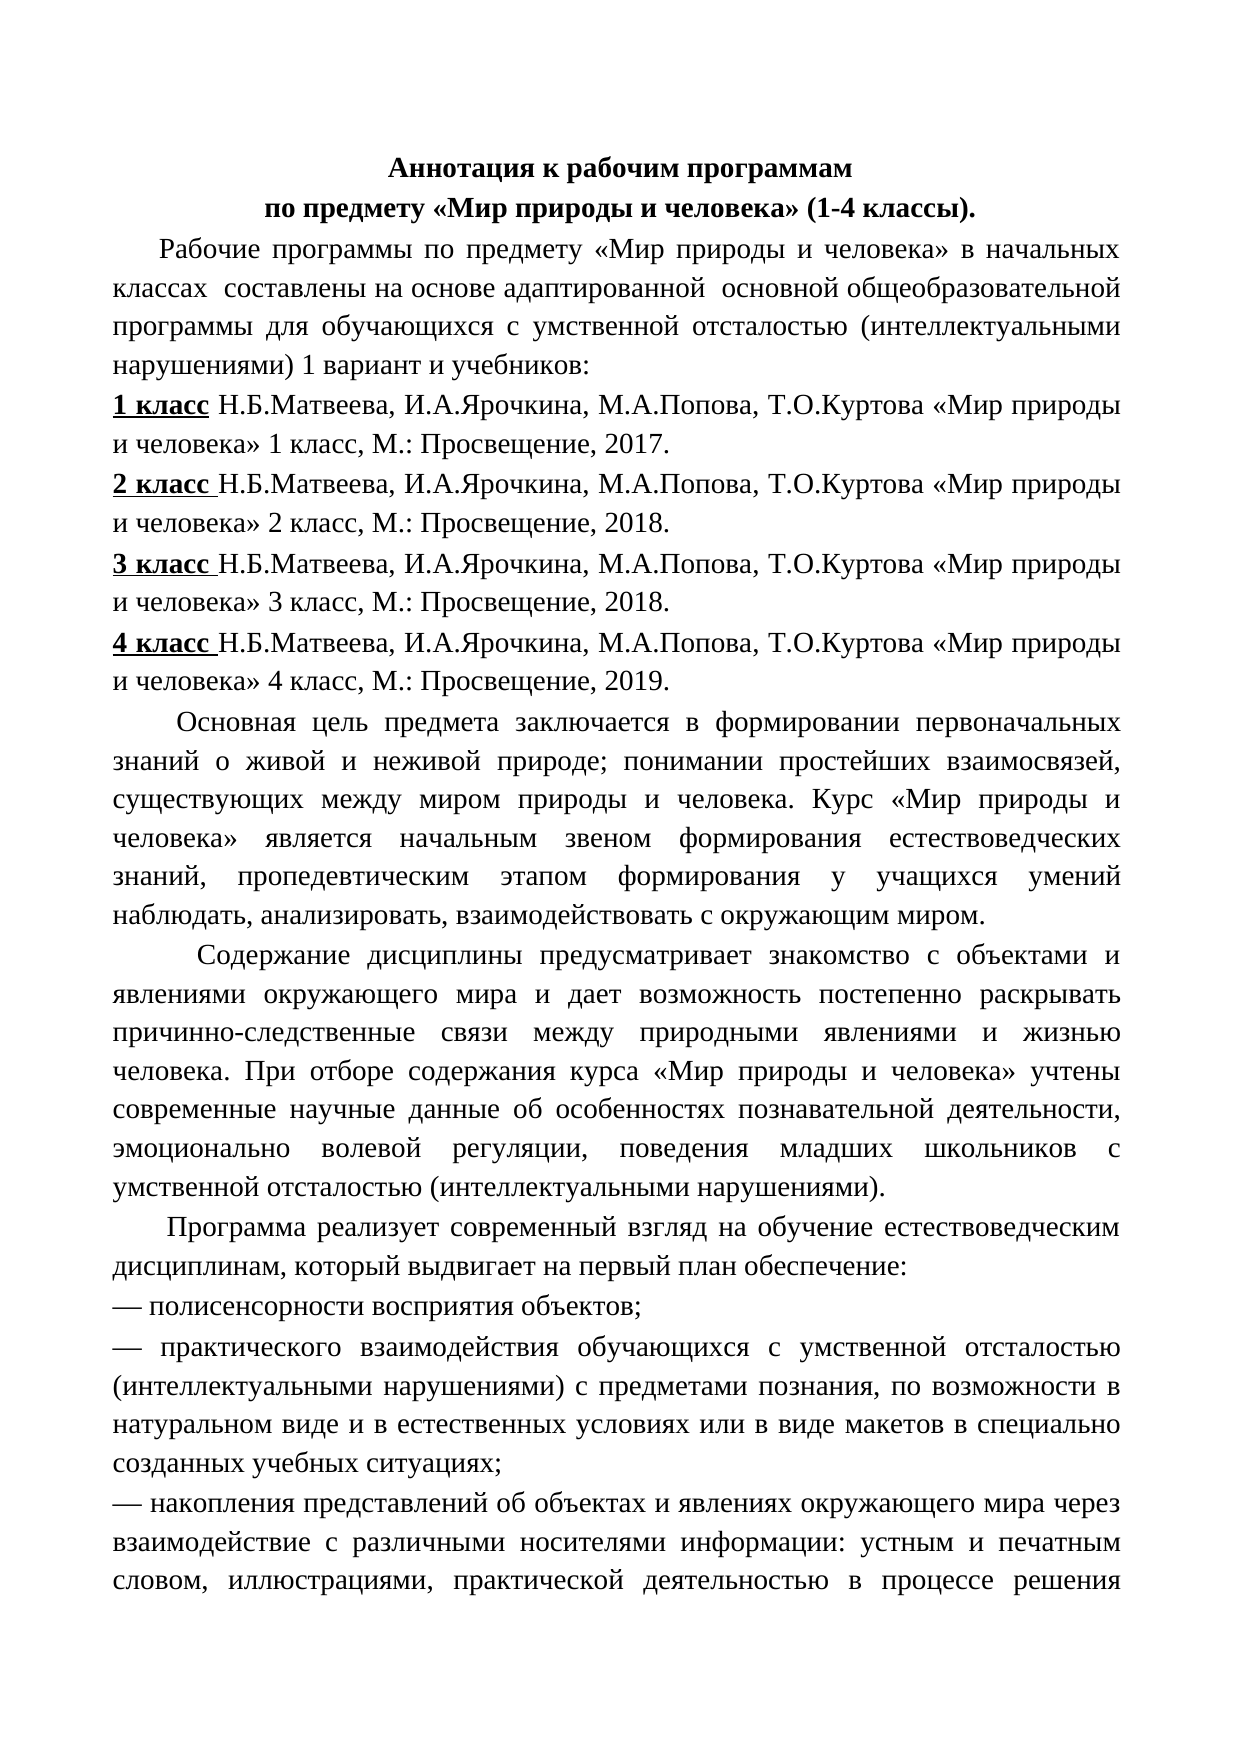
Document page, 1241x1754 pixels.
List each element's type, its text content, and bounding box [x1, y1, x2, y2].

text ― практического взаимодействия обучающихся с умственной отсталостью (интеллектуальными нарушениями) с предметами познания, по возможности в натуральном виде и в естественных условиях или в виде макетов в специально созданных учебных ситуациях; [112, 1329, 1122, 1478]
text 3 класс Н.Б.Матвеева, И.А.Ярочкина, М.А.Попова, Т.О.Куртова «Мир природы и человека» 3 класс, М.: Просвещение, 2018. [112, 546, 1122, 618]
text 2 класс Н.Б.Матвеева, И.А.Ярочкина, М.А.Попова, Т.О.Куртова «Мир природы и человека» 2 класс, М.: Просвещение, 2018. [112, 467, 1122, 539]
text по предмету «Мир природы и человека» (1-4 классы). [112, 191, 1128, 224]
text Аннотация к рабочим программам [112, 150, 1128, 183]
text Основная цель предмета заключается в формировании первоначальных знаний о живой и неживой природе; понимании простейших взаимосвязей, существующих между миром природы и человека. Курс «Мир природы и человека» является начальным звеном формирования естествоведческих знаний, пропедевтическим этапом формирования у учащихся умений наблюдать, анализировать, взаимодействовать с окружающим миром. [112, 704, 1122, 930]
text ― полисенсорности восприятия объектов; [112, 1288, 1122, 1322]
text Программа реализует современный взгляд на обучение естествоведческим дисциплинам, который выдвигает на первый план обеспечение: [112, 1209, 1122, 1281]
text Рабочие программы по предмету «Мир природы и человека» в начальных классах составлены на основе адаптированной основной общеобразовательной программы для обучающихся с умственной отсталостью (интеллектуальными нарушениями) 1 вариант и учебников: [112, 231, 1122, 380]
text 4 класс Н.Б.Матвеева, И.А.Ярочкина, М.А.Попова, Т.О.Куртова «Мир природы и человека» 4 класс, М.: Просвещение, 2019. [112, 625, 1122, 697]
text Содержание дисциплины предусматривает знакомство с объектами и явлениями окружающего мира и дает возможность постепенно раскрывать причинно-следственные связи между природными явлениями и жизнью человека. При отборе содержания курса «Мир природы и человека» учтены современные научные данные об особенностях познавательной деятельности, эмоционально волевой регуляции, поведения младших школьников с умственной отсталостью (интеллектуальными нарушениями). [112, 937, 1122, 1202]
text 1 класс Н.Б.Матвеева, И.А.Ярочкина, М.А.Попова, Т.О.Куртова «Мир природы и человека» 1 класс, М.: Просвещение, 2017. [112, 387, 1122, 459]
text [112, 1485, 1122, 1596]
